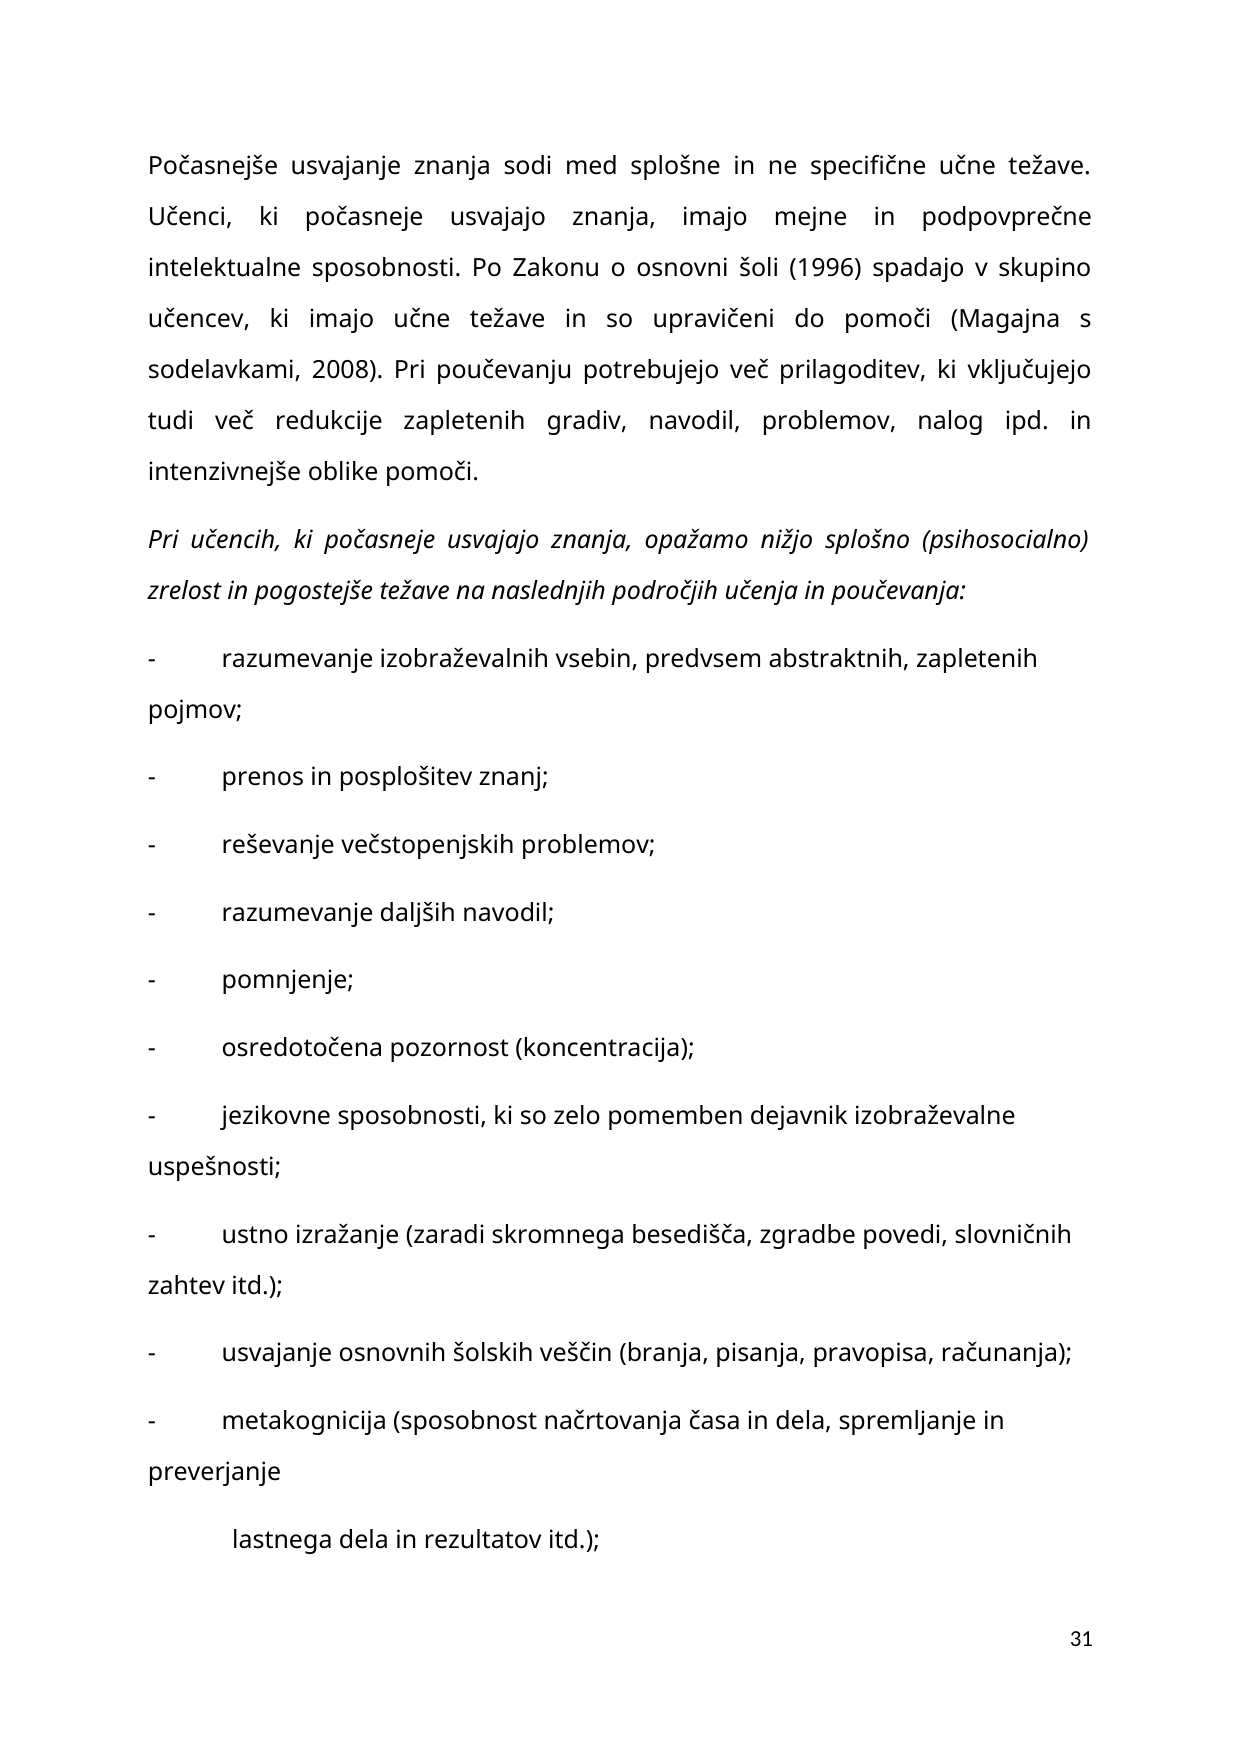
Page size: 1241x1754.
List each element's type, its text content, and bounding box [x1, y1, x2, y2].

text - prenos in posplošitev znanj; [148, 759, 1093, 793]
text - osredotočena pozornost (koncentracija); [148, 1030, 1093, 1064]
text - usvajanje osnovnih šolskih veščin (branja, pisanja, pravopisa, računanja); [148, 1335, 1093, 1369]
text - razumevanje izobraževalnih vsebin, predvsem abstraktnih, zapletenih pojmov; [148, 640, 1093, 725]
text - pomnjenje; [148, 962, 1093, 996]
text Počasnejše usvajanje znanja sodi med splošne in ne specifične učne težave. Učenci, ki počasneje usvajajo znanja, imajo mejne in podpovprečne intelektualne sposobnosti. Po Zakonu o osnovni šoli (1996) spadajo v skupino učencev, ki imajo učne težave in so upravičeni do pomoči (Magajna s sodelavkami, 2008). Pri poučevanju potrebujejo več prilagoditev, ki vključujejo tudi več redukcije zapletenih gradiv, navodil, problemov, nalog ipd. in intenzivnejše oblike pomoči. [148, 148, 1093, 488]
text - reševanje večstopenjskih problemov; [148, 827, 1093, 861]
text - jezikovne sposobnosti, ki so zelo pomemben dejavnik izobraževalne uspešnosti; [148, 1098, 1093, 1183]
text lastnega dela in rezultatov itd.); [148, 1522, 1093, 1556]
text - ustno izražanje (zaradi skromnega besedišča, zgradbe povedi, slovničnih zahtev itd.); [148, 1216, 1093, 1301]
text - metakognicija (sposobnost načrtovanja časa in dela, spremljanje in preverjanje [148, 1403, 1093, 1488]
text Pri učencih, ki počasneje usvajajo znanja, opažamo nižjo splošno (psihosocialno) zrelost in pogostejše težave na naslednjih področjih učenja in poučevanja: [148, 522, 1093, 607]
text - razumevanje daljših navodil; [148, 894, 1093, 928]
